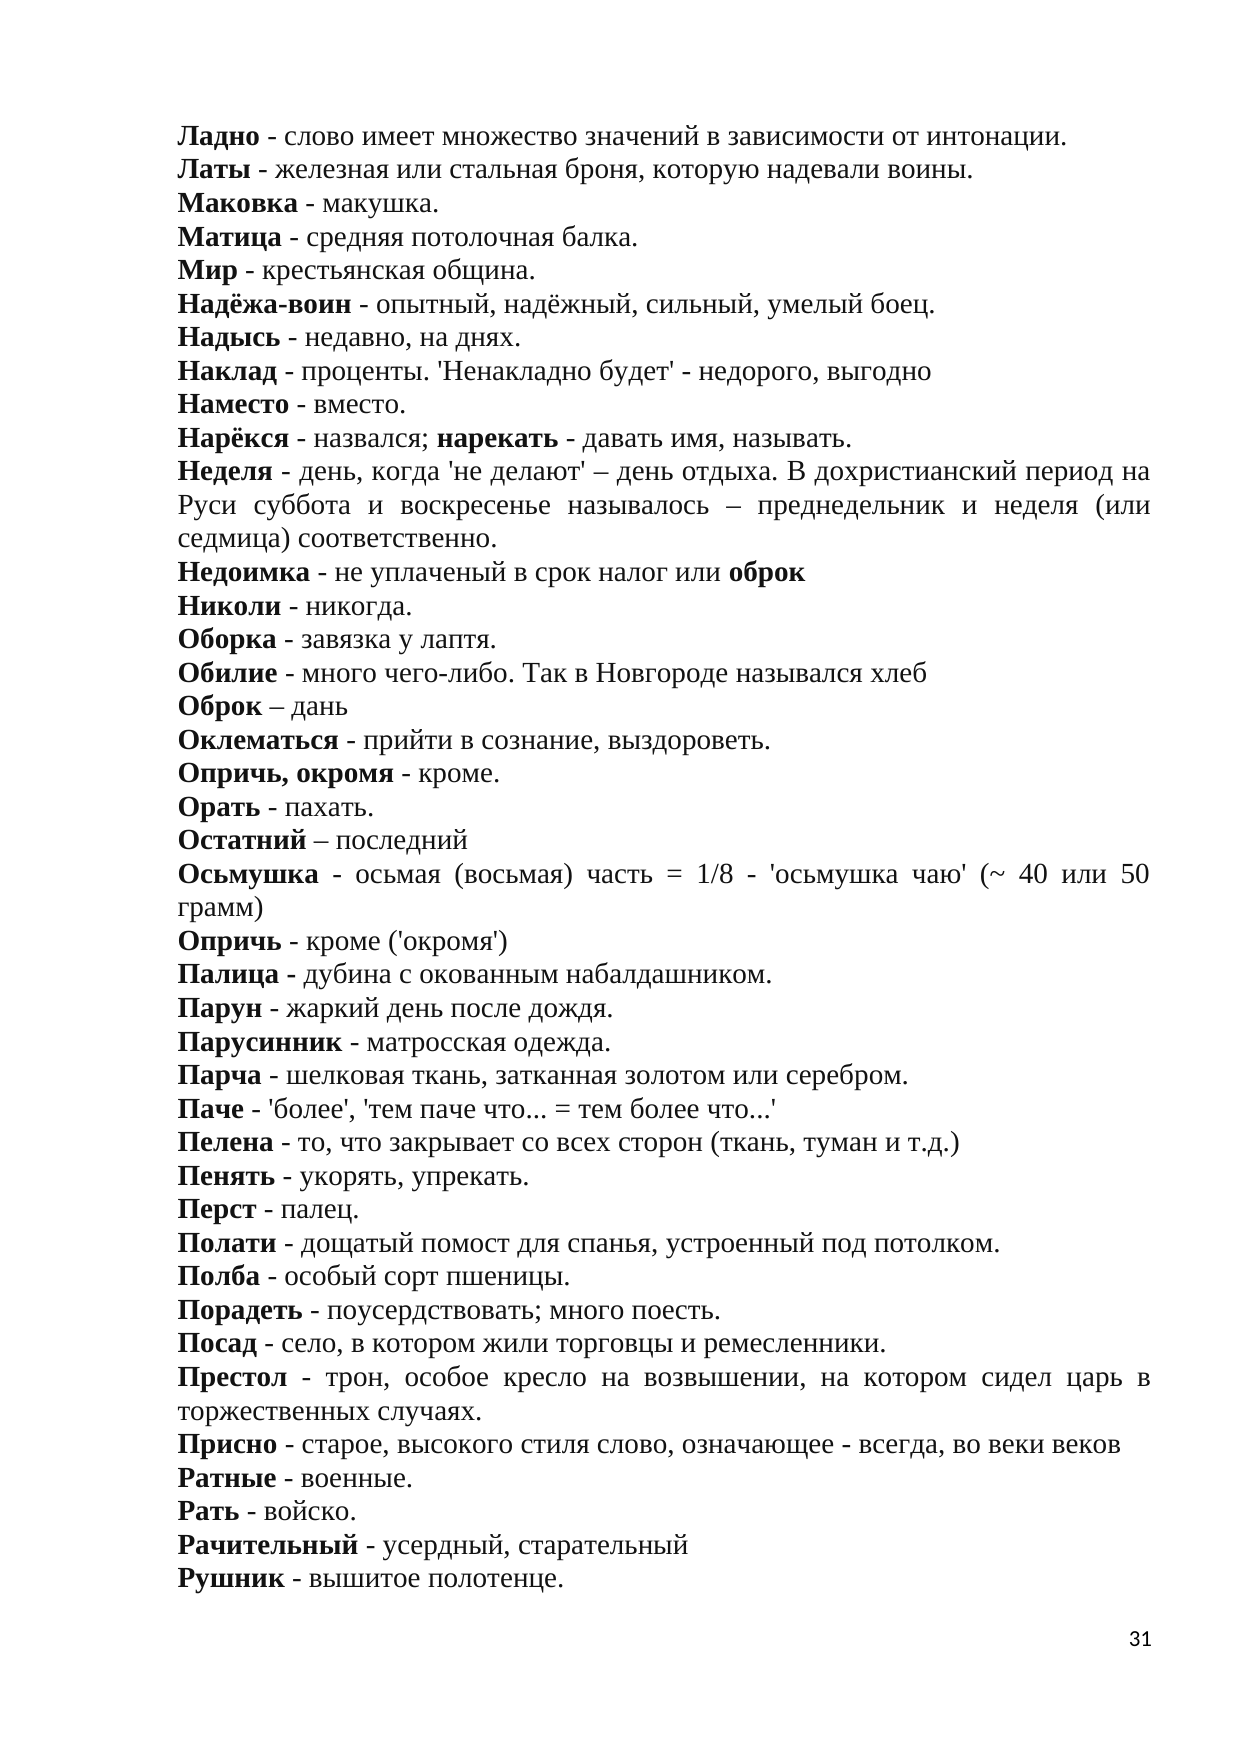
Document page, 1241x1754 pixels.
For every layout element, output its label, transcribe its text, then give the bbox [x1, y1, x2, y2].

text Наместо - вместо. [177, 386, 1152, 420]
text Рушник - вышитое полотенце. [177, 1560, 1152, 1594]
text Наклад - проценты. 'Ненакладно будет' - недорого, выгодно [177, 353, 1152, 386]
text Парча - шелковая ткань, затканная золотом или серебром. [177, 1057, 1152, 1091]
text Полати - дощатый помост для спанья, устроенный под потолком. [177, 1225, 1152, 1258]
text Маковка - макушка. [177, 185, 1152, 219]
text Пенять - укорять, упрекать. [177, 1158, 1152, 1191]
text Присно - старое, высокого стиля слово, означающее - всегда, во веки веков [177, 1426, 1152, 1460]
text Николи - никогда. [177, 588, 1152, 621]
text Матица - средняя потолочная балка. [177, 219, 1152, 252]
text Орать - пахать. [177, 789, 1152, 822]
text Мир - крестьянская община. [177, 252, 1152, 286]
text Осьмушка - осьмая (восьмая) часть = 1/8 - 'осьмушка чаю' (~ 40 или 50 грамм) [177, 856, 1152, 923]
text Парусинник - матросская одежда. [177, 1024, 1152, 1057]
text Престол - трон, особое кресло на возвышении, на котором сидел царь в торжественных случаях. [177, 1359, 1152, 1426]
text Посад - село, в котором жили торговцы и ремесленники. [177, 1326, 1152, 1359]
text Перст - палец. [177, 1191, 1152, 1225]
text Обилие - много чего-либо. Так в Новгороде назывался хлеб [177, 655, 1152, 688]
text Недоимка - не уплаченый в срок налог или оброк [177, 554, 1152, 588]
text Оборка - завязка у лаптя. [177, 621, 1152, 655]
text Неделя - день, когда 'не делают' – день отдыха. В дохристианский период на Руси суббота и воскресенье называлось – преднедельник и неделя (или седмица) соответственно. [177, 453, 1152, 554]
text Пелена - то, что закрывает со всех сторон (ткань, туман и т.д.) [177, 1124, 1152, 1158]
text Рать - войско. [177, 1493, 1152, 1527]
text Опричь, окромя - кроме. [177, 755, 1152, 789]
text Нарёкся - назвался; нарекать - давать имя, называть. [177, 420, 1152, 453]
text Парун - жаркий день после дождя. [177, 990, 1152, 1024]
text Рачительный - усердный, старательный [177, 1527, 1152, 1560]
text Надёжа-воин - опытный, надёжный, сильный, умелый боец. [177, 286, 1152, 319]
text Опричь - кроме ('окромя') [177, 923, 1152, 957]
text Ратные - военные. [177, 1460, 1152, 1493]
text Оброк – дань [177, 688, 1152, 722]
text Оклематься - прийти в сознание, выздороветь. [177, 722, 1152, 755]
text Латы - железная или стальная броня, которую надевали воины. [177, 152, 1152, 185]
text Полба - особый сорт пшеницы. [177, 1258, 1152, 1292]
text Порадеть - поусердствовать; много поесть. [177, 1292, 1152, 1326]
text Паче - 'более', 'тем паче что... = тем более что...' [177, 1091, 1152, 1124]
text Остатний – последний [177, 822, 1152, 856]
text Палица - дубина с окованным набалдашником. [177, 957, 1152, 990]
text Ладно - слово имеет множество значений в зависимости от интонации. [177, 118, 1152, 152]
text Надысь - недавно, на днях. [177, 319, 1152, 353]
